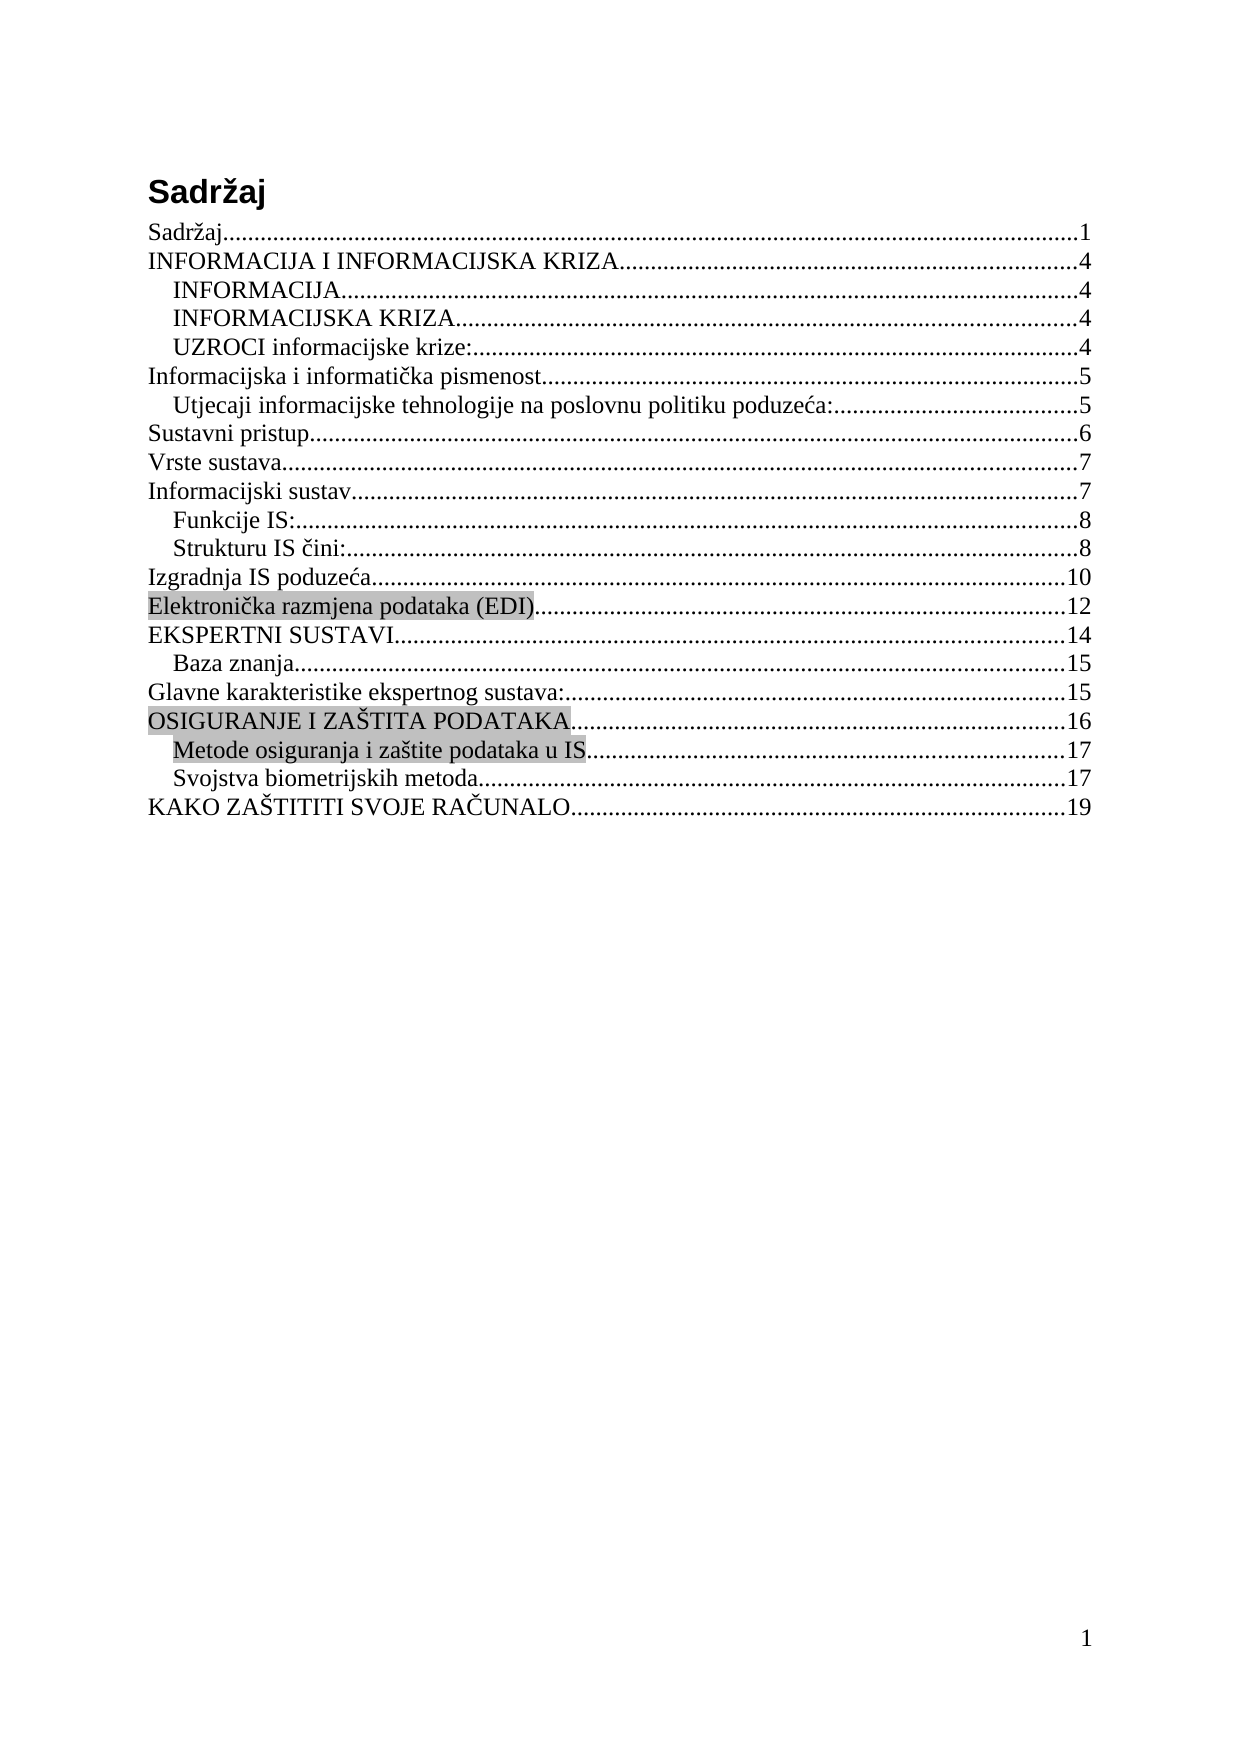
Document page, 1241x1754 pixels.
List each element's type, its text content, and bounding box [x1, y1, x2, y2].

text Elektronička razmjena podataka (EDI) 12 [534, 591, 1093, 620]
text Vrste sustava 7 [148, 447, 1093, 476]
text EKSPERTNI SUSTAVI 14 [148, 620, 1093, 648]
text Informacijska i informatička pismenost 5 [148, 361, 1093, 390]
text Funkcije IS: 8 [173, 505, 1093, 533]
text Sadržaj 1 [148, 217, 1093, 246]
text INFORMACIJA 4 [173, 275, 1093, 303]
text Utjecaji informacijske tehnologije na poslovnu politiku poduzeća: 5 [173, 390, 1093, 418]
text Glavne karakteristike ekspertnog sustava: 15 [148, 677, 1093, 706]
subtitle Sadržaj [148, 173, 1093, 211]
text OSIGURANJE I ZAŠTITA PODATAKA 16 [571, 706, 1093, 735]
text Informacijski sustav 7 [148, 476, 1093, 505]
text INFORMACIJA I INFORMACIJSKA KRIZA 4 [148, 246, 1093, 275]
text UZROCI informacijske krize: 4 [173, 332, 1093, 361]
text Sustavni pristup 6 [148, 418, 1093, 447]
text INFORMACIJSKA KRIZA 4 [173, 303, 1093, 332]
text Metode osiguranja i zaštite podataka u IS 17 [586, 735, 1093, 763]
text Svojstva biometrijskih metoda 17 [173, 763, 1093, 792]
text Strukturu IS čini: 8 [173, 533, 1093, 562]
text Baza znanja 15 [173, 648, 1093, 677]
text KAKO ZAŠTITITI SVOJE RAČUNALO 19 [148, 792, 1093, 821]
text Izgradnja IS poduzeća 10 [148, 562, 1093, 591]
